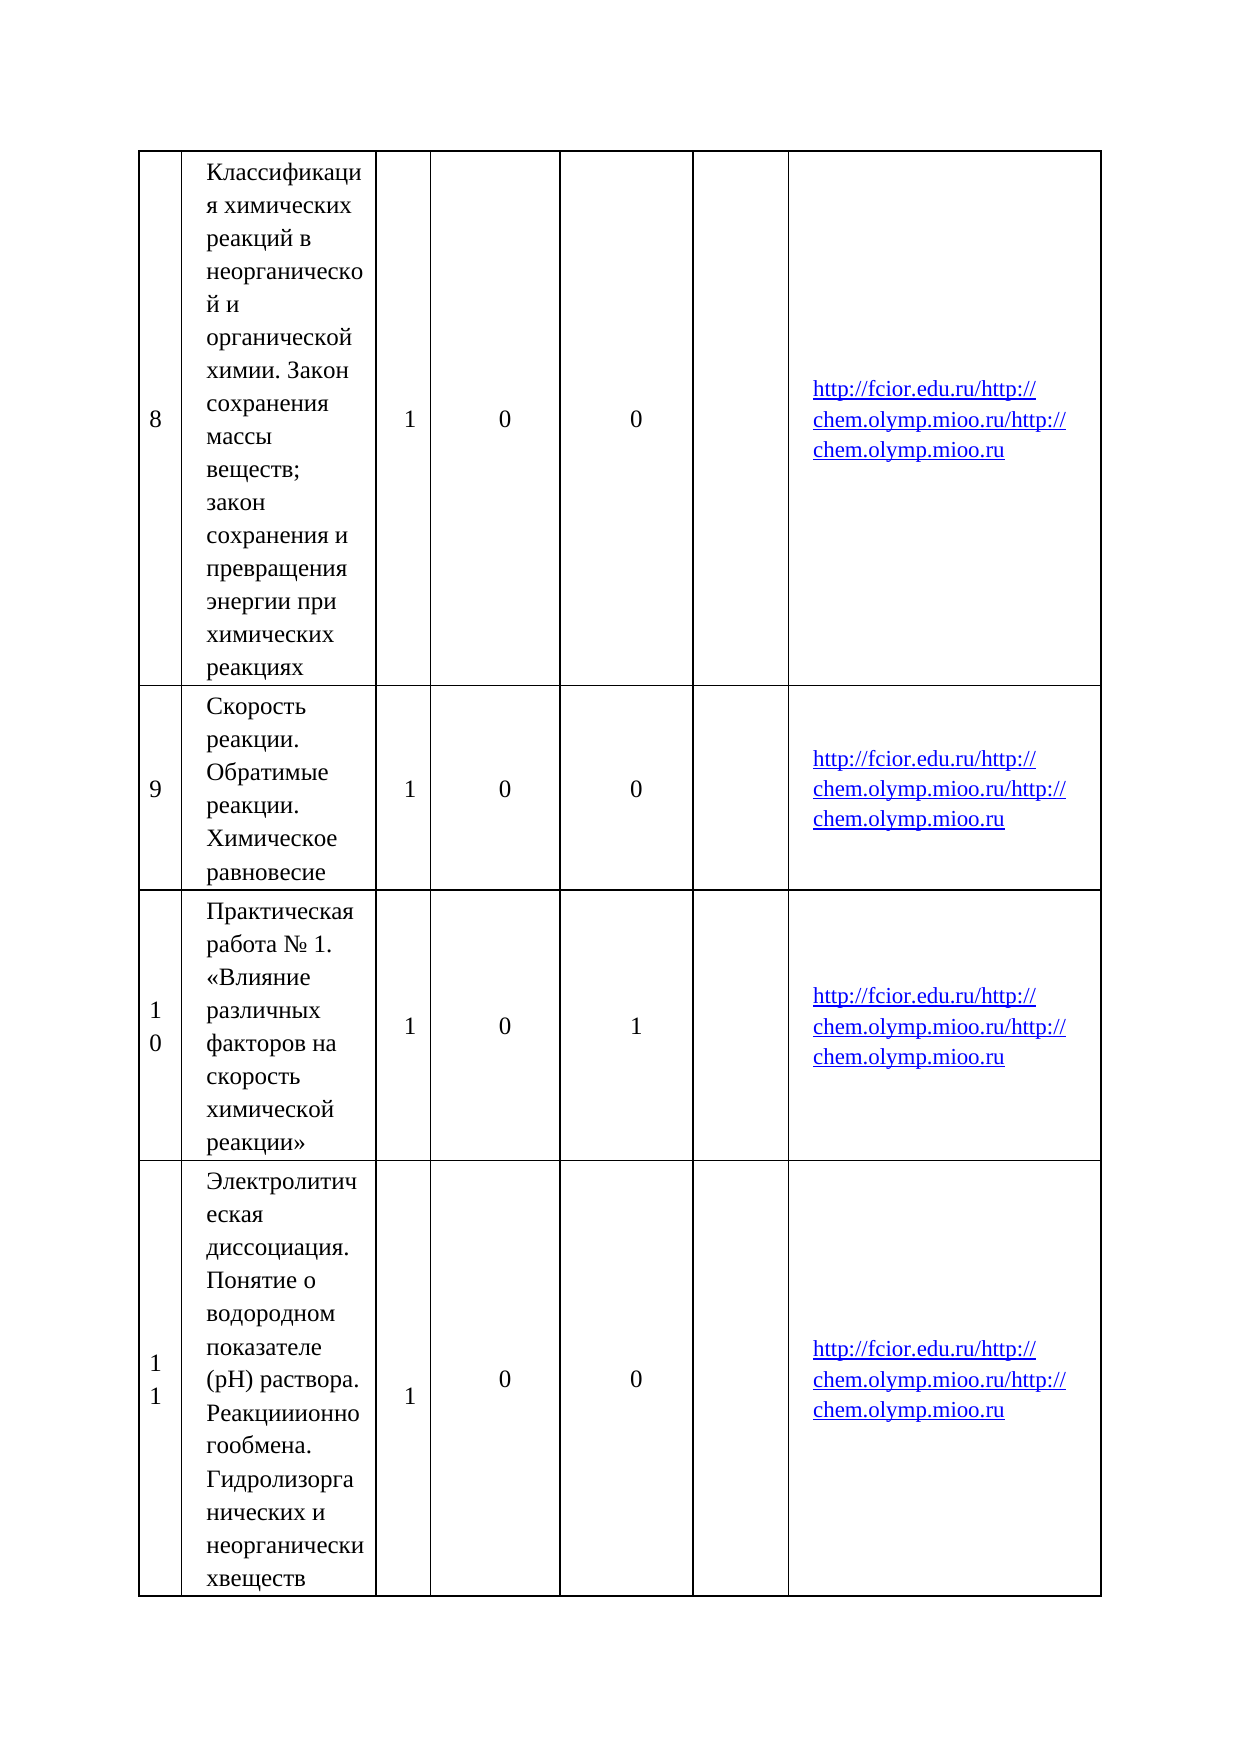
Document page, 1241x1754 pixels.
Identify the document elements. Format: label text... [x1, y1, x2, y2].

table_cell Практическая работа № 1. «Влияние различных факторов на скорость химической реакции» [182, 891, 375, 1160]
table_cell [694, 152, 788, 685]
table_cell 0 [431, 686, 559, 889]
table_cell http://fcior.edu.ru/http://chem.olymp.mioo.ru/http://chem.olymp.mioo.ru [789, 891, 1100, 1160]
table_cell [694, 686, 788, 889]
table_cell 0 [431, 891, 559, 1160]
table_cell 11 [140, 1161, 181, 1595]
table_cell 8 [140, 152, 181, 685]
table_cell http://fcior.edu.ru/http://chem.olymp.mioo.ru/http://chem.olymp.mioo.ru [789, 686, 1100, 889]
table_cell 1 [561, 891, 692, 1160]
table_cell Скорость реакции. Обратимые реакции. Химическое равновесие [182, 686, 375, 889]
table_cell 0 [561, 1161, 692, 1595]
table_cell 1 [377, 686, 430, 889]
table_cell [694, 891, 788, 1160]
table_cell Электролитическая диссоциация. Понятие о водородном показателе (pH) раствора. Реакцииионногообмена. Гидролизорганических и неорганическихвеществ [182, 1161, 375, 1595]
table_cell Классификация химических реакций в неорганической и органической химии. Закон сохранения массы веществ; закон сохранения и превращения энергии при химических реакциях [182, 152, 375, 685]
table_cell 0 [431, 152, 559, 685]
table_cell 1 [377, 891, 430, 1160]
table_cell 0 [561, 686, 692, 889]
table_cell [789, 1161, 1100, 1595]
table_cell 9 [140, 686, 181, 889]
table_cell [789, 152, 1100, 685]
table_cell [694, 1161, 788, 1595]
table_cell 1 [377, 1161, 430, 1595]
table_cell 0 [561, 152, 692, 685]
table_cell 0 [431, 1161, 559, 1595]
table_cell 1 [377, 152, 430, 685]
table_cell 10 [140, 891, 181, 1160]
